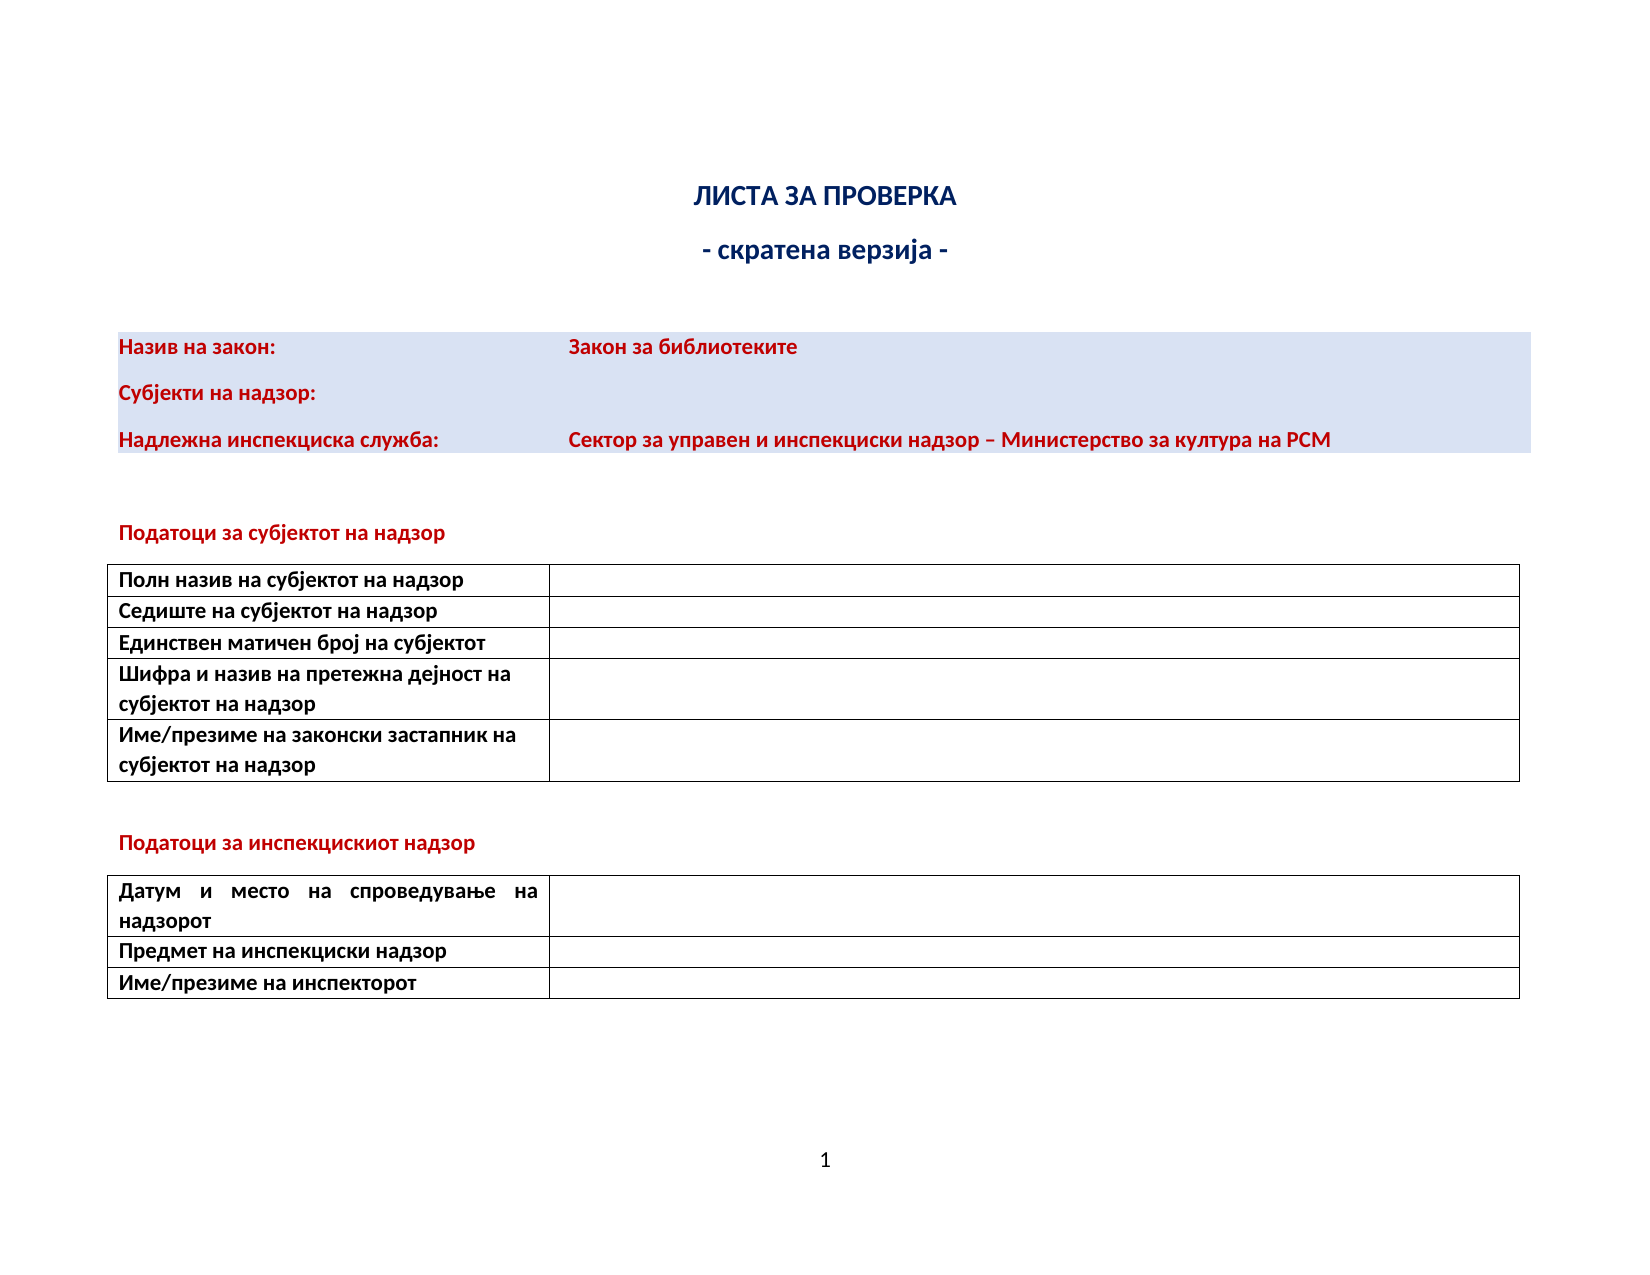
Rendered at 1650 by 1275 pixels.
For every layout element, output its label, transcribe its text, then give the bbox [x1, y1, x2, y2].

table_cell Име/презиме на законски застапник на субјектот на надзор [108, 720, 549, 781]
table_header Датум и место на спроведување на надзорот [108, 876, 549, 936]
table_cell Предмет на инспекциски надзор [108, 937, 549, 967]
table_cell [550, 968, 1519, 998]
table_header Полн назив на субјектот на надзор [108, 565, 549, 596]
table_cell [550, 720, 1519, 781]
text Податоци за инспекцискиот надзор [118, 828, 1531, 856]
text ЛИСТА ЗА ПРОВЕРКА [118, 177, 1531, 213]
table_cell [550, 628, 1519, 658]
text Податоци за субјектот на надзор [118, 518, 1531, 546]
table_cell Шифра и назив на претежна дејност на субјектот на надзор [108, 659, 549, 719]
table_cell Единствен матичен број на субјектот [108, 628, 549, 658]
table_header [550, 876, 1519, 936]
table_cell Име/презиме на инспекторот [108, 968, 549, 998]
table_cell [550, 659, 1519, 719]
table_cell Седиште на субјектот на надзор [108, 597, 549, 627]
text Назив на закон: Закон за библиотеките [118, 332, 1531, 360]
table_cell [550, 597, 1519, 627]
table_cell [550, 937, 1519, 967]
text - скратена верзија - [118, 231, 1531, 267]
table_header [550, 565, 1519, 596]
text Субјекти на надзор: [118, 378, 1531, 406]
text Надлежна инспекциска служба: Сектор за управен и инспекциски надзор – Министерство за култура на РСМ [118, 425, 1531, 453]
